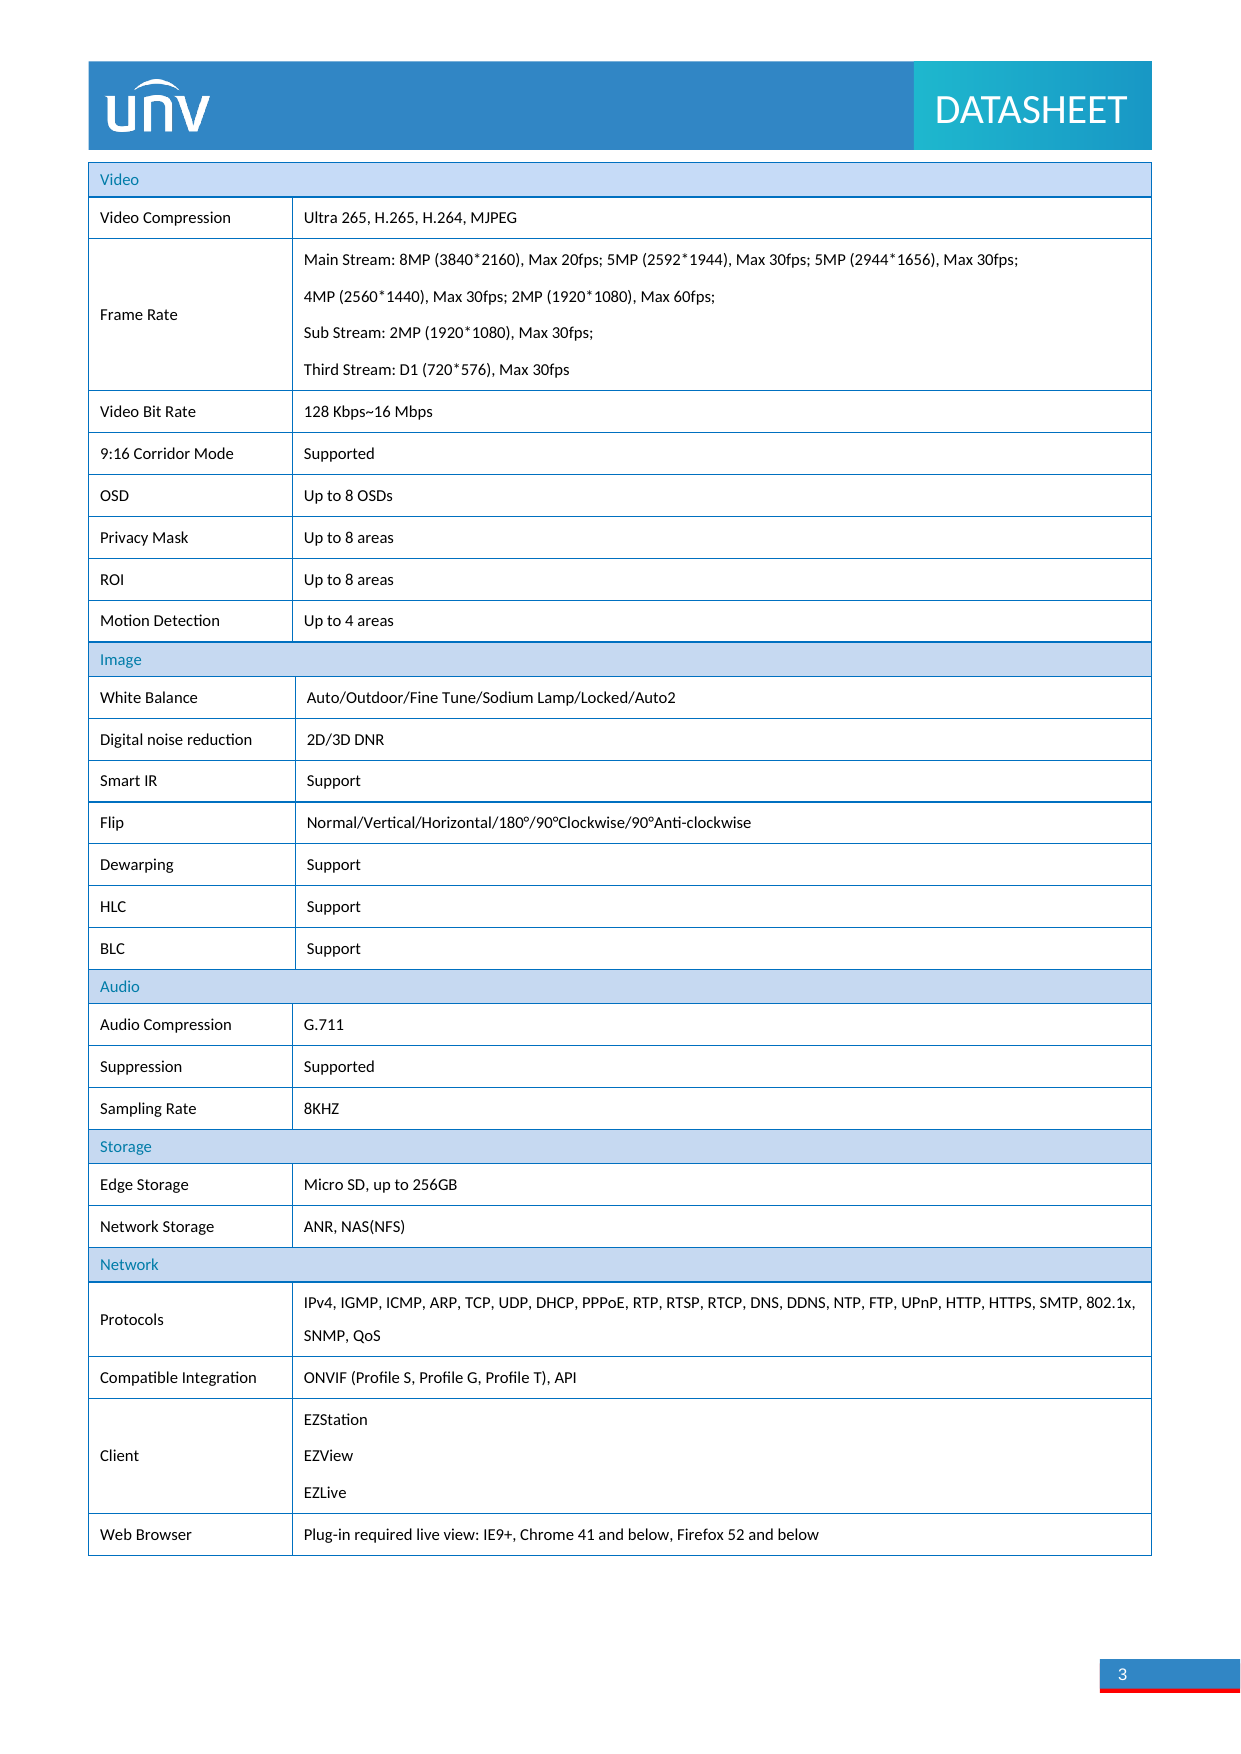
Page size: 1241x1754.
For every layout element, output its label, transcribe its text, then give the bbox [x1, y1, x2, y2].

table_cell Up to 8 areas [293, 517, 1151, 558]
table_cell Privacy Mask [89, 517, 292, 558]
table_cell Up to 8 OSDs [293, 475, 1151, 516]
table_cell 9:16 Corridor Mode [89, 433, 292, 474]
table_cell Support [296, 928, 1151, 969]
table_cell Network Storage [89, 1206, 292, 1247]
table_cell Support [296, 886, 1151, 927]
table_cell Network [89, 1248, 1151, 1281]
table_cell Supported [293, 433, 1151, 474]
table_cell BLC [89, 928, 295, 969]
table_cell Support [296, 761, 1151, 801]
table_cell Normal/Vertical/Horizontal/180°/90°Clockwise/90°Anti-clockwise [296, 803, 1151, 843]
table_cell G.711 [293, 1004, 1151, 1045]
table_cell Ultra 265, H.265, H.264, MJPEG [293, 198, 1151, 238]
table_cell Supported [293, 1046, 1151, 1087]
table_cell ROI [89, 559, 292, 599]
table_cell Auto/Outdoor/Fine Tune/Sodium Lamp/Locked/Auto2 [296, 677, 1151, 718]
table_cell Up to 4 areas [293, 601, 1151, 641]
table_cell Digital noise reduction [89, 719, 295, 759]
table_cell 8KHZ [293, 1088, 1151, 1129]
table_cell Audio [89, 970, 1151, 1003]
table_cell Edge Storage [89, 1164, 292, 1205]
table_cell ONVIF (Profile S, Profile G, Profile T), API [293, 1357, 1151, 1398]
table_cell Web Browser [89, 1514, 292, 1555]
table_cell Video [89, 163, 1151, 196]
table_cell 128 Kbps~16 Mbps [293, 391, 1151, 432]
table_cell 2D/3D DNR [296, 719, 1151, 759]
table_cell Dewarping [89, 844, 295, 885]
table_cell Motion Detection [89, 601, 292, 641]
table_cell Micro SD, up to 256GB [293, 1164, 1151, 1205]
table_cell Sampling Rate [89, 1088, 292, 1129]
table_cell OSD [89, 475, 292, 516]
table_cell Client [89, 1399, 292, 1513]
table_cell Support [296, 844, 1151, 885]
table_cell Suppression [89, 1046, 292, 1087]
table_cell HLC [89, 886, 295, 927]
table_cell Main Stream: 8MP (3840*2160), Max 20fps; 5MP (2592*1944), Max 30fps; 5MP (2944*1656), Max 30fps; 4MP (2560*1440), Max 30fps; 2MP (1920*1080), Max 60fps; Sub Stream: 2MP (1920*1080), Max 30fps; Third Stream: D1 (720*576), Max 30fps [293, 239, 1151, 390]
table_cell Video Bit Rate [89, 391, 292, 432]
table_cell Compatible Integration [89, 1357, 292, 1398]
table_cell Video Compression [89, 198, 292, 238]
table_cell Protocols [89, 1283, 292, 1356]
table_cell Frame Rate [89, 239, 292, 390]
table_cell ANR, NAS(NFS) [293, 1206, 1151, 1247]
table_cell Plug-in required live view: IE9+, Chrome 41 and below, Firefox 52 and below [293, 1514, 1151, 1555]
table_cell Image [89, 643, 1151, 676]
table_cell Flip [89, 803, 295, 843]
table_cell Smart IR [89, 761, 295, 801]
table_cell White Balance [89, 677, 295, 718]
table_cell IPv4, IGMP, ICMP, ARP, TCP, UDP, DHCP, PPPoE, RTP, RTSP, RTCP, DNS, DDNS, NTP, FTP, UPnP, HTTP, HTTPS, SMTP, 802.1x, SNMP, QoS [293, 1283, 1151, 1356]
table_cell EZStation EZView EZLive [293, 1399, 1151, 1513]
table_cell Audio Compression [89, 1004, 292, 1045]
picture [104, 79, 210, 132]
table_cell Storage [89, 1130, 1151, 1163]
table_cell Up to 8 areas [293, 559, 1151, 599]
